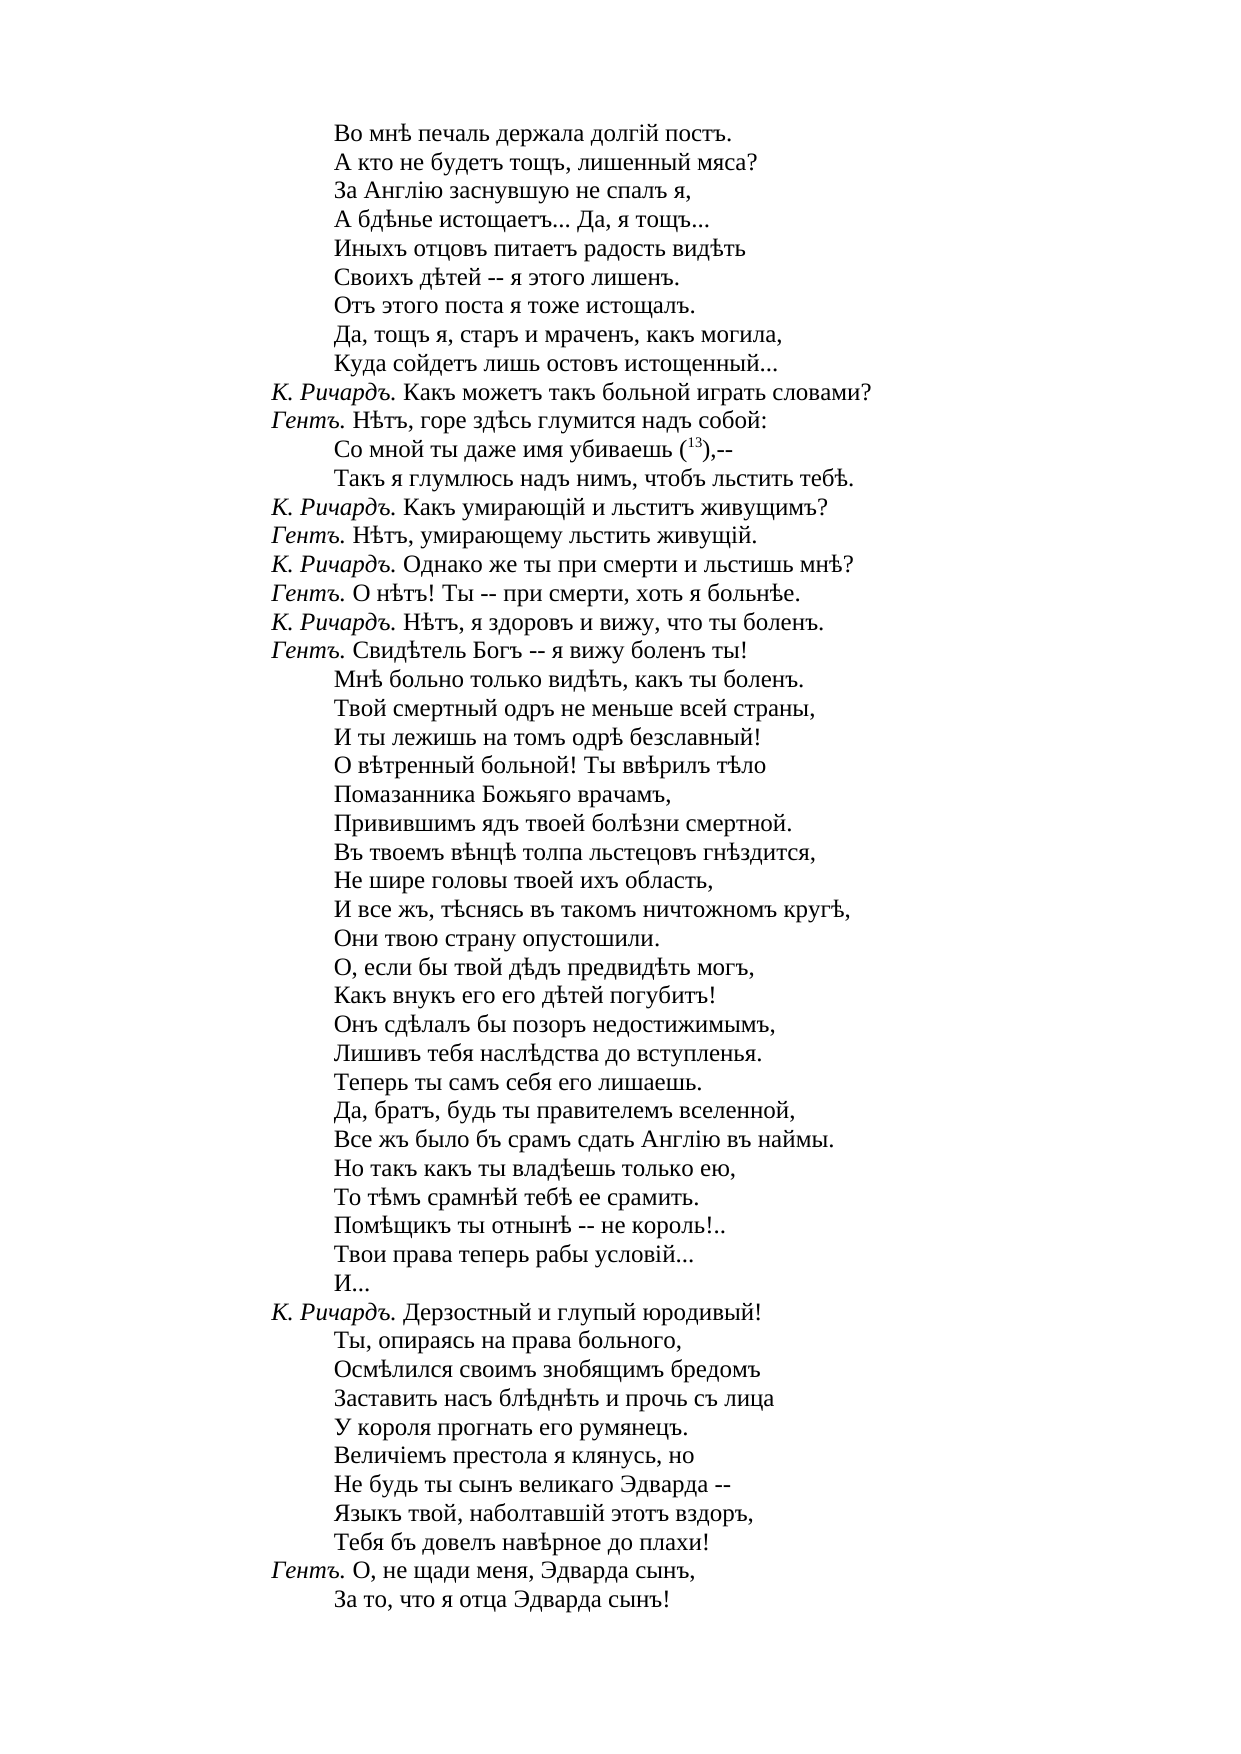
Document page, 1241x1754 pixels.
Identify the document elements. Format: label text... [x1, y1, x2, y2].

text Гентъ. Нѣтъ, горе здѣсь глумится надъ собой: [252, 406, 1152, 434]
text Помазанника Божьяго врачамъ, [252, 779, 1152, 808]
text К. Ричардъ. Однако же ты при смерти и льстишь мнѣ? [252, 549, 1152, 578]
text Они твою страну опустошили. [252, 923, 1152, 952]
text За Англію заснувшую не спалъ я, [252, 176, 1152, 204]
text Иныхъ отцовъ питаетъ радость видѣть [252, 233, 1152, 262]
text Помѣщикъ ты отнынѣ -- не король!.. [252, 1211, 1152, 1239]
text За то, что я отца Эдварда сынъ! [252, 1584, 1152, 1613]
text Отъ этого поста я тоже истощалъ. [252, 291, 1152, 319]
text Тебя бъ довелъ навѣрное до плахи! [252, 1527, 1152, 1556]
text И... [252, 1268, 1152, 1297]
text Гентъ. Нѣтъ, умирающему льстить живущій. [252, 521, 1152, 549]
text Во мнѣ печаль держала долгій постъ. [252, 118, 1152, 147]
text О вѣтренный больной! Ты ввѣрилъ тѣло [252, 751, 1152, 779]
text Онъ сдѣлалъ бы позоръ недостижимымъ, [252, 1009, 1152, 1038]
text Мнѣ больно только видѣть, какъ ты боленъ. [252, 664, 1152, 693]
text Твой смертный одръ не меньше всей страны, [252, 693, 1152, 722]
text К. Ричардъ. Дерзостный и глупый юродивый! [252, 1297, 1152, 1326]
text Теперь ты самъ себя его лишаешь. [252, 1067, 1152, 1096]
text Куда сойдетъ лишь остовъ истощенный... [252, 348, 1152, 377]
text Гентъ. Свидѣтель Богъ -- я вижу боленъ ты! [252, 636, 1152, 664]
text И ты лежишь на томъ одрѣ безславный! [252, 722, 1152, 751]
text Да, братъ, будь ты правителемъ вселенной, [252, 1096, 1152, 1124]
text Языкъ твой, наболтавшій этотъ вздоръ, [252, 1498, 1152, 1527]
text Не шире головы твоей ихъ область, [252, 866, 1152, 894]
text Твои права теперь рабы условій... [252, 1239, 1152, 1268]
text Гентъ. О, не щади меня, Эдварда сынъ, [252, 1556, 1152, 1584]
text Со мной ты даже имя убиваешь (13),-- [252, 434, 1152, 463]
text О, если бы твой дѣдъ предвидѣть могъ, [252, 952, 1152, 981]
text Своихъ дѣтей -- я этого лишенъ. [252, 262, 1152, 291]
text А бдѣнье истощаетъ... Да, я тощъ... [252, 204, 1152, 233]
text Въ твоемъ вѣнцѣ толпа льстецовъ гнѣздится, [252, 837, 1152, 866]
text К. Ричардъ. Какъ умирающій и льститъ живущимъ? [252, 492, 1152, 521]
text Все жъ было бъ срамъ сдать Англію въ наймы. [252, 1124, 1152, 1153]
text Не будь ты сынъ великаго Эдварда -- [252, 1469, 1152, 1498]
text Ты, опираясь на права больного, [252, 1326, 1152, 1354]
text И все жъ, тѣснясь въ такомъ ничтожномъ кругѣ, [252, 894, 1152, 923]
text К. Ричардъ. Нѣтъ, я здоровъ и вижу, что ты боленъ. [252, 607, 1152, 636]
text У короля прогнать его румянецъ. [252, 1412, 1152, 1441]
text Гентъ. О нѣтъ! Ты -- при смерти, хоть я больнѣе. [252, 578, 1152, 607]
text Такъ я глумлюсь надъ нимъ, чтобъ льстить тебѣ. [252, 463, 1152, 492]
text То тѣмъ срамнѣй тебѣ ее срамить. [252, 1182, 1152, 1211]
text Величіемъ престола я клянусь, но [252, 1441, 1152, 1469]
text Какъ внукъ его его дѣтей погубитъ! [252, 981, 1152, 1009]
text Осмѣлился своимъ знобящимъ бредомъ [252, 1354, 1152, 1383]
text Заставить насъ блѣднѣть и прочь съ лица [252, 1383, 1152, 1412]
text Но такъ какъ ты владѣешь только ею, [252, 1153, 1152, 1182]
text А кто не будетъ тощъ, лишенный мяса? [252, 147, 1152, 176]
text Привившимъ ядъ твоей болѣзни смертной. [252, 808, 1152, 837]
text Лишивъ тебя наслѣдства до вступленья. [252, 1038, 1152, 1067]
text К. Ричардъ. Какъ можетъ такъ больной играть словами? [252, 377, 1152, 406]
text Да, тощъ я, старъ и мраченъ, какъ могила, [252, 319, 1152, 348]
